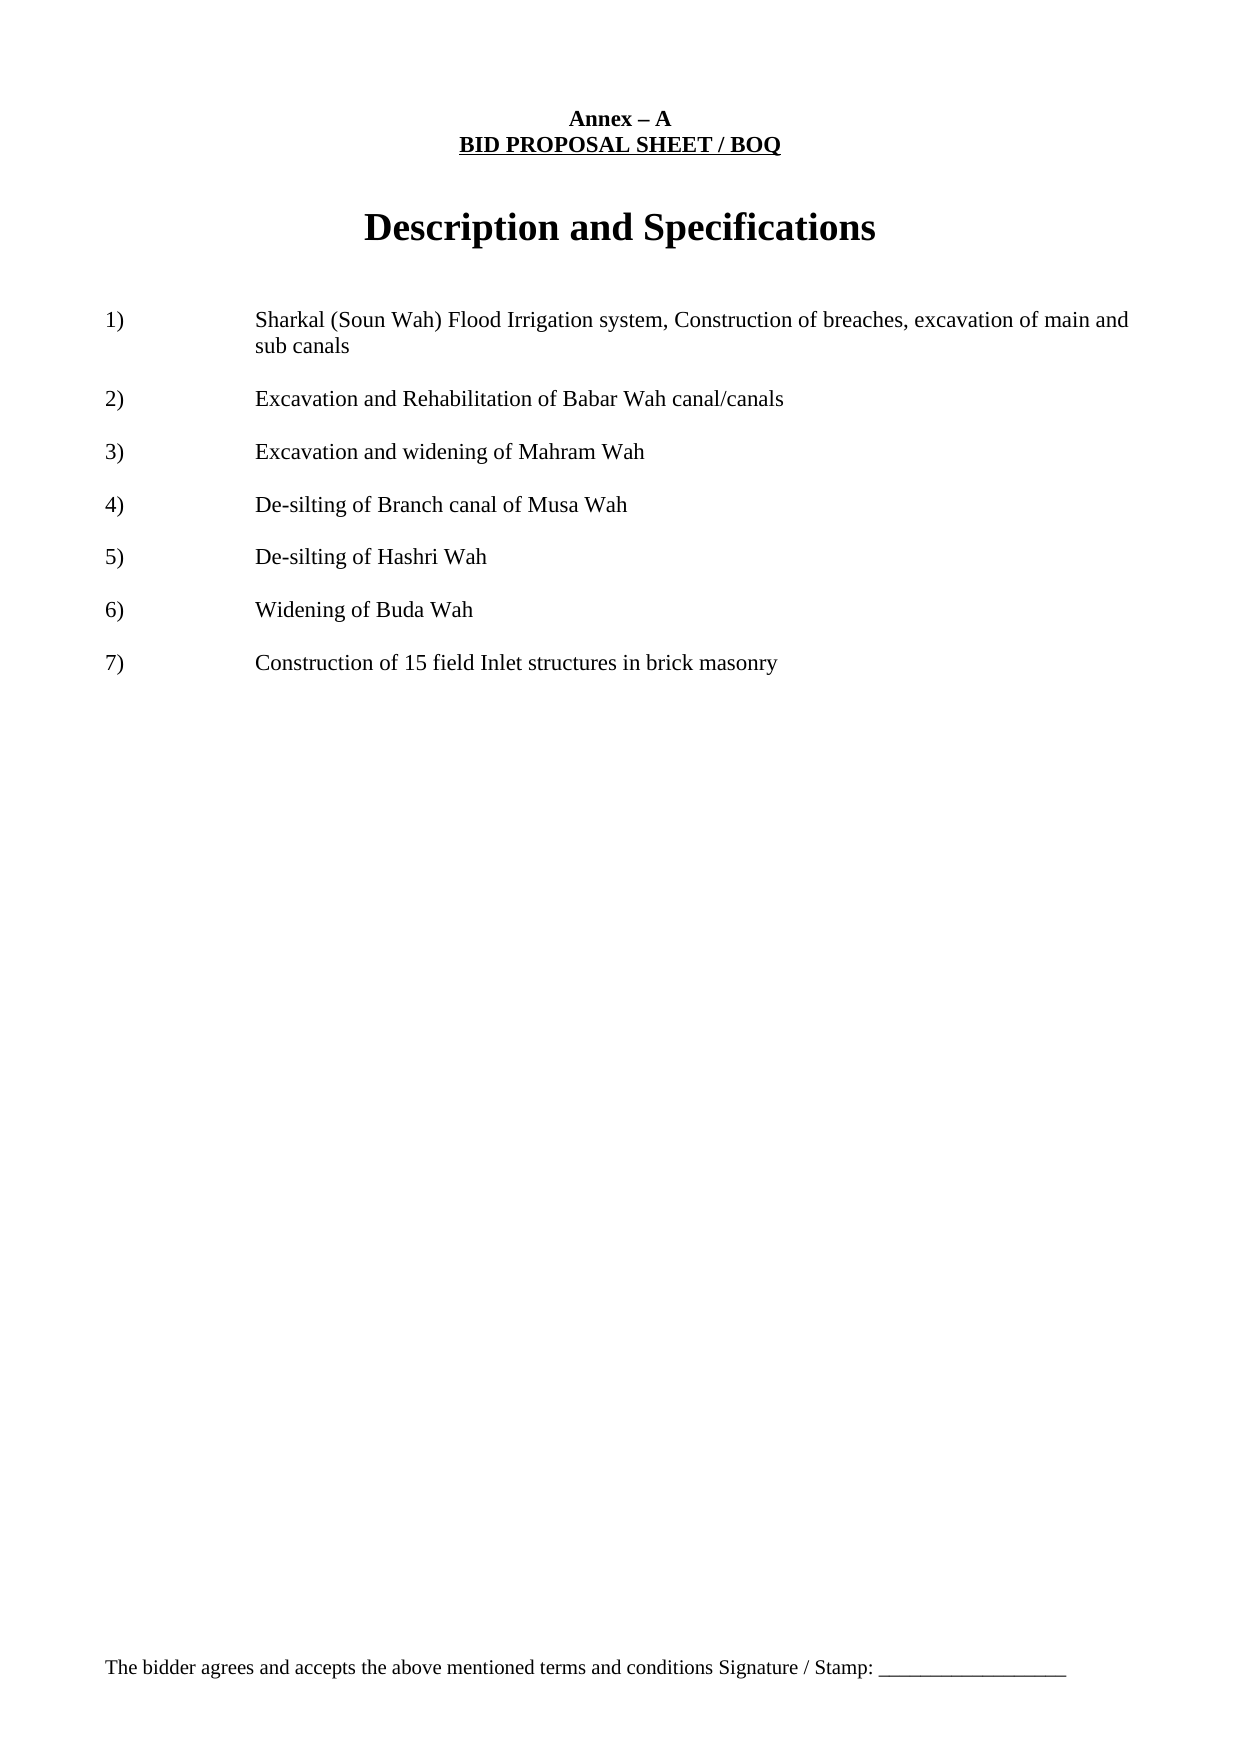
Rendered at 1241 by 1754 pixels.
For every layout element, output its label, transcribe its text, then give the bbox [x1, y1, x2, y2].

list De-silting of Branch canal of Musa Wah [105, 491, 1135, 517]
list Sharkal (Soun Wah) Flood Irrigation system, Construction of breaches, excavation of main and sub canals [105, 306, 1135, 359]
list De-silting of Hashri Wah [105, 543, 1135, 570]
text BID PROPOSAL SHEET / BOQ [105, 131, 1135, 158]
list Construction of 15 field Inlet structures in brick masonry [105, 649, 1135, 675]
list Excavation and widening of Mahram Wah [105, 438, 1135, 464]
text Description and Specifications [105, 203, 1135, 249]
list Excavation and Rehabilitation of Babar Wah canal/canals [105, 385, 1135, 412]
text Annex – A [105, 105, 1135, 131]
list Widening of Buda Wah [105, 596, 1135, 622]
